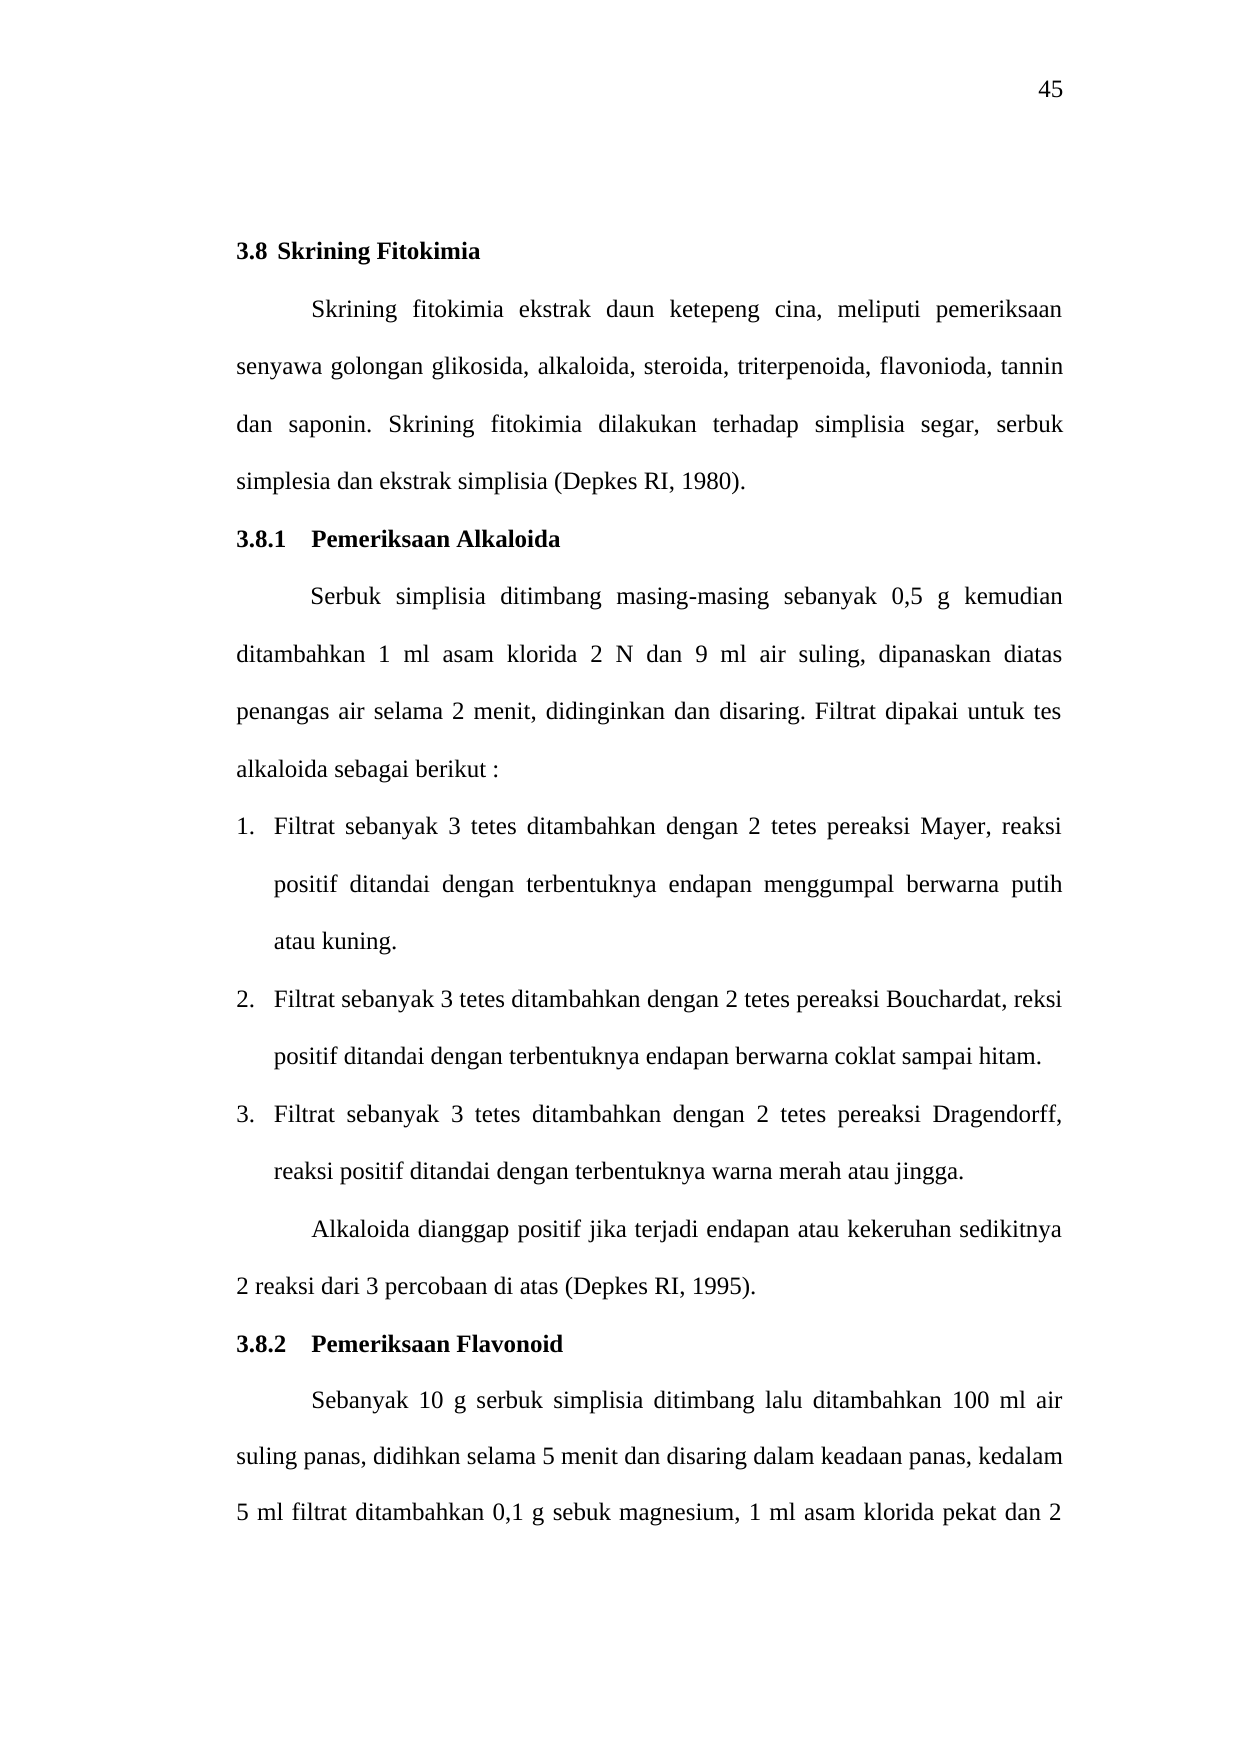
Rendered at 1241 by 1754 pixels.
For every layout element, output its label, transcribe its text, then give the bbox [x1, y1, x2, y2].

list Filtrat sebanyak 3 tetes ditambahkan dengan 2 tetes pereaksi Dragendorff, reaksi positif ditandai dengan terbentuknya warna merah atau jingga. [236, 1099, 1063, 1185]
list Filtrat sebanyak 3 tetes ditambahkan dengan 2 tetes pereaksi Bouchardat, reksi positif ditandai dengan terbentuknya endapan berwarna coklat sampai hitam. [236, 984, 1063, 1070]
subtitle Pemeriksaan Alkaloida [236, 524, 1063, 552]
text Alkaloida dianggap positif jika terjadi endapan atau kekeruhan sedikitnya 2 reaksi dari 3 percobaan di atas (Depkes RI, 1995). [236, 1214, 1063, 1300]
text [236, 1385, 1063, 1526]
subtitle Pemeriksaan Flavonoid [236, 1329, 1063, 1357]
subtitle Skrining Fitokimia [236, 236, 1063, 265]
list Filtrat sebanyak 3 tetes ditambahkan dengan 2 tetes pereaksi Mayer, reaksi positif ditandai dengan terbentuknya endapan menggumpal berwarna putih atau kuning. [236, 811, 1063, 955]
text Serbuk simplisia ditimbang masing-masing sebanyak 0,5 g kemudian ditambahkan 1 ml asam klorida 2 N dan 9 ml air suling, dipanaskan diatas penangas air selama 2 menit, didinginkan dan disaring. Filtrat dipakai untuk tes alkaloida sebagai berikut : [236, 581, 1063, 782]
text Skrining fitokimia ekstrak daun ketepeng cina, meliputi pemeriksaan senyawa golongan glikosida, alkaloida, steroida, triterpenoida, flavonioda, tannin dan saponin. Skrining fitokimia dilakukan terhadap simplisia segar, serbuk simplesia dan ekstrak simplisia (Depkes RI, 1980). [236, 294, 1063, 495]
